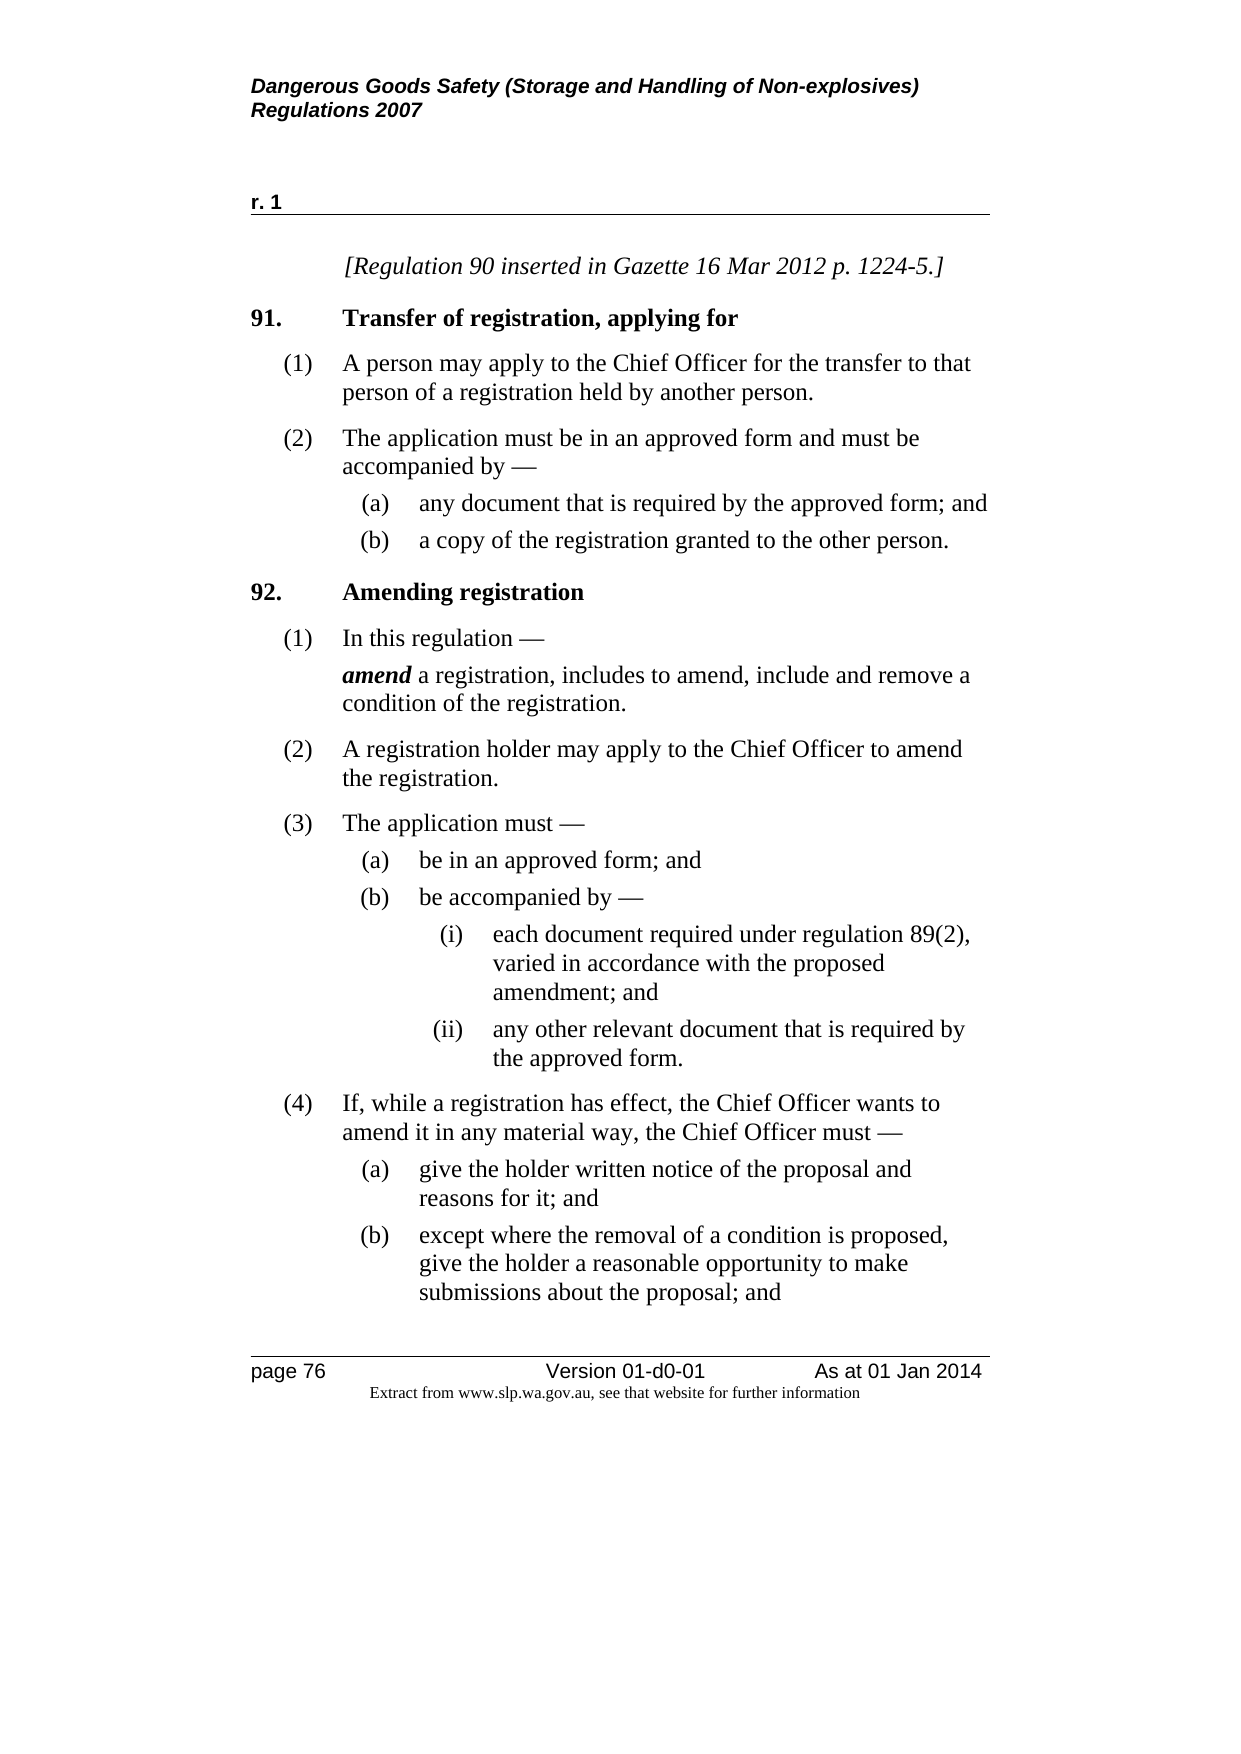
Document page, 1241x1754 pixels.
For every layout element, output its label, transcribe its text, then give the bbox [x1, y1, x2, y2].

text (3) The application must — [251, 808, 990, 837]
text (b) except where the removal of a condition is proposed, give the holder a reasonable opportunity to make submissions about the proposal; and [251, 1220, 990, 1306]
subtitle 91. Transfer of registration, applying for [251, 303, 990, 332]
text (a) any document that is required by the approved form; and [251, 488, 990, 517]
subtitle 92. Amending registration [251, 577, 990, 606]
text (2) The application must be in an approved form and must be accompanied by — [251, 423, 990, 480]
text (1) In this regulation — [251, 623, 990, 651]
text (1) A person may apply to the Chief Officer for the transfer to that person of a registration held by another person. [251, 348, 990, 406]
text (2) A registration holder may apply to the Chief Officer to amend the registration. [251, 734, 990, 791]
text amend a registration, includes to amend, include and remove a condition of the registration. [251, 660, 990, 717]
text (a) be in an approved form; and [251, 845, 990, 874]
text (4) If, while a registration has effect, the Chief Officer wants to amend it in any material way, the Chief Officer must — [251, 1088, 990, 1146]
text (a) give the holder written notice of the proposal and reasons for it; and [251, 1154, 990, 1211]
text (ii) any other relevant document that is required by the approved form. [251, 1014, 990, 1071]
text [Regulation 90 inserted in Gazette 16 Mar 2012 p. 1224-5.] [251, 251, 990, 280]
text (i) each document required under regulation 89(2), varied in accordance with the proposed amendment; and [251, 919, 990, 1006]
text (b) be accompanied by — [251, 882, 990, 911]
text (b) a copy of the registration granted to the other person. [251, 526, 990, 554]
